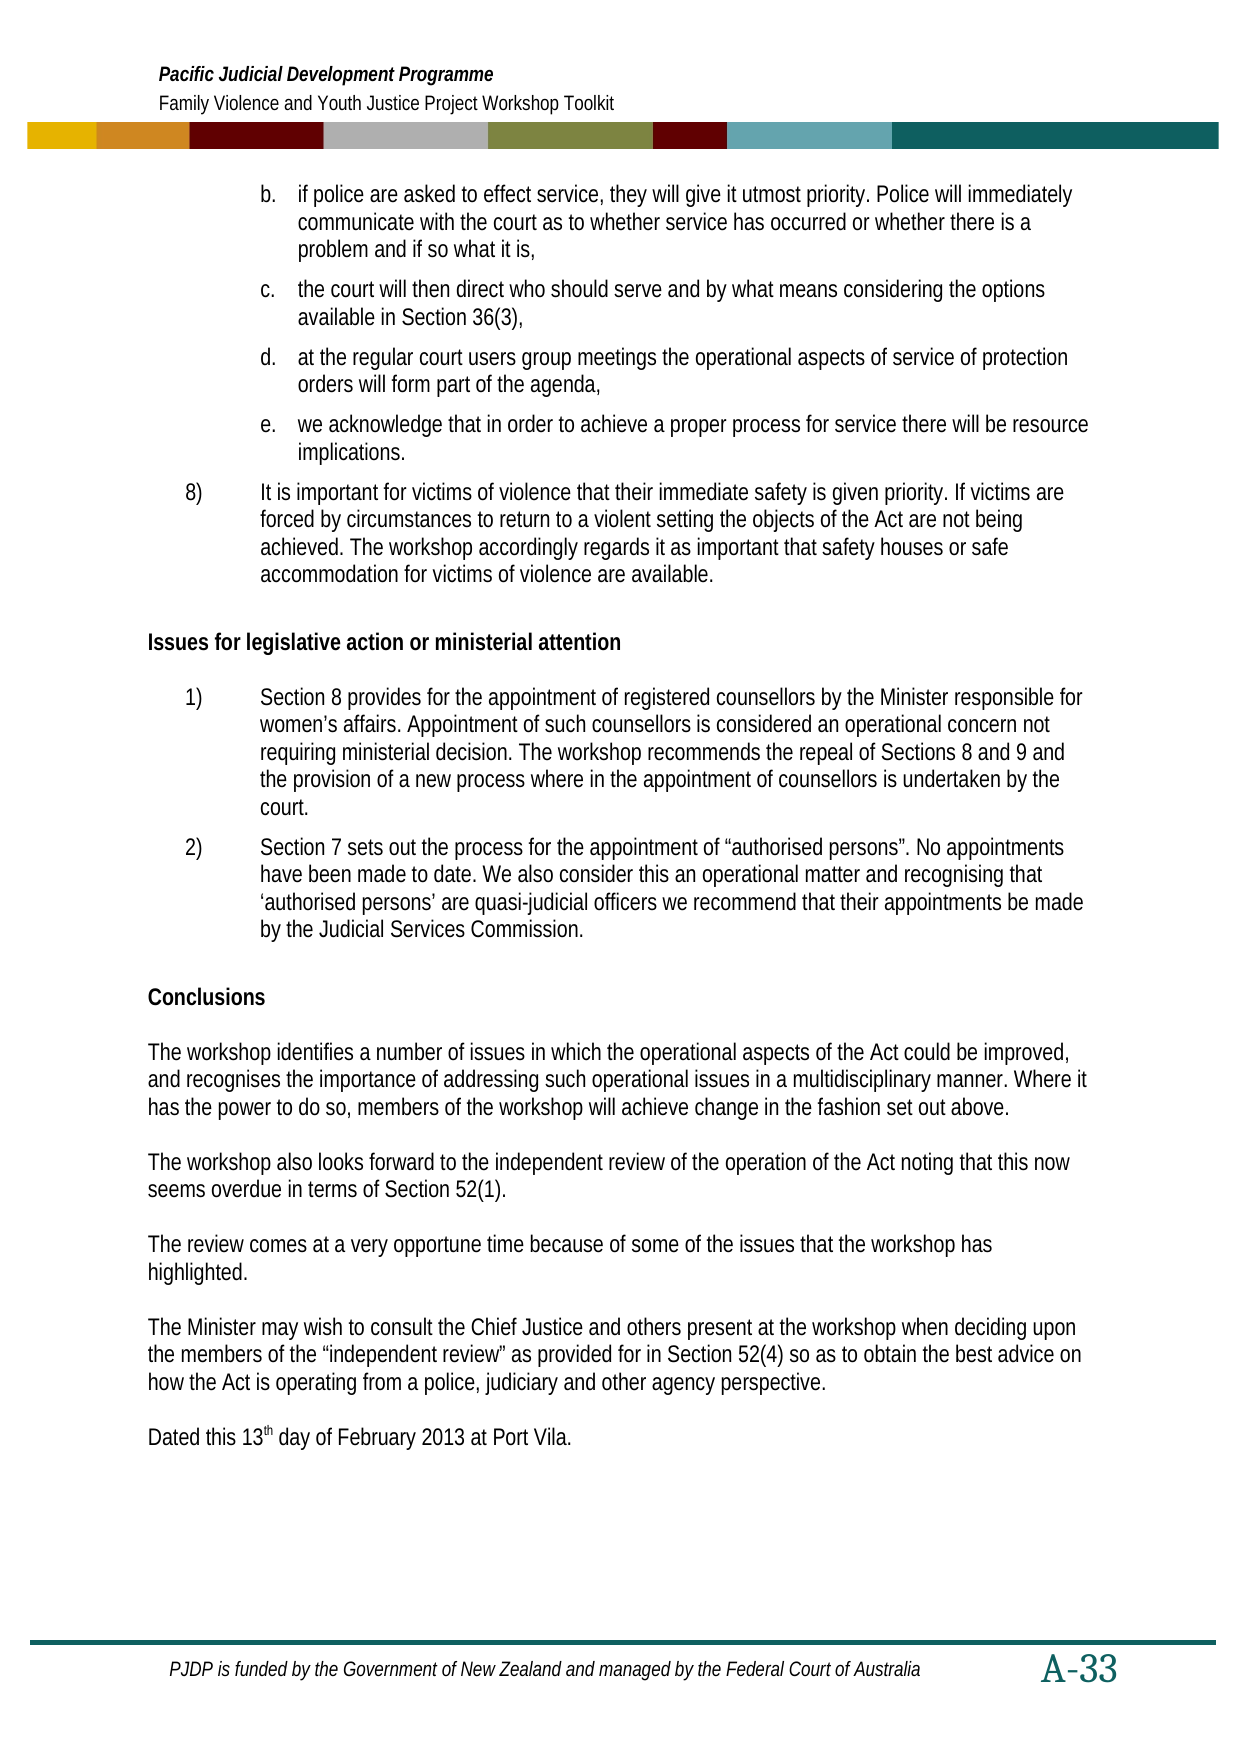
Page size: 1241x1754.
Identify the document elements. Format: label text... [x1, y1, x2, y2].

list at the regular court users group meetings the operational aspects of service of protection orders will form part of the agenda, [260, 343, 1098, 398]
picture [27, 122, 1219, 149]
text The Minister may wish to consult the Chief Justice and others present at the workshop when deciding upon the members of the “independent review” as provided for in Section 52(4) so as to obtain the best advice on how the Act is operating from a police, judiciary and other agency perspective. [148, 1313, 1098, 1395]
list we acknowledge that in order to achieve a proper process for service there will be resource implications. [260, 410, 1098, 465]
list Section 7 sets out the process for the appointment of “authorised persons”. No appointments have been made to date. We also consider this an operational matter and recognising that ‘authorised persons’ are quasi-judicial officers we recommend that their appointments be made by the Judicial Services Commission. [185, 833, 1098, 943]
text Dated this 13th day of February 2013 at Port Vila. [148, 1423, 1098, 1450]
text The workshop also looks forward to the independent review of the operation of the Act noting that this now seems overdue in terms of Section 52(1). [148, 1148, 1098, 1203]
text The review comes at a very opportune time because of some of the issues that the workshop has highlighted. [148, 1230, 1098, 1285]
list if police are asked to effect service, they will give it utmost priority. Police will immediately communicate with the court as to whether service has occurred or whether there is a problem and if so what it is, [260, 180, 1098, 263]
text Conclusions [148, 983, 1098, 1010]
list Section 8 provides for the appointment of registered counsellors by the Minister responsible for women’s affairs. Appointment of such counsellors is considered an operational concern not requiring ministerial decision. The workshop recommends the repeal of Sections 8 and 9 and the provision of a new process where in the appointment of counsellors is undertaken by the court. [185, 683, 1098, 820]
list It is important for victims of violence that their immediate safety is given priority. If victims are forced by circumstances to return to a violent setting the objects of the Act are not being achieved. The workshop accordingly regards it as important that safety houses or safe accommodation for victims of violence are available. [185, 478, 1098, 588]
text Issues for legislative action or ministerial attention [148, 628, 1098, 655]
text The workshop identifies a number of issues in which the operational aspects of the Act could be improved, and recognises the importance of addressing such operational issues in a multidisciplinary manner. Where it has the power to do so, members of the workshop will achieve change in the fashion set out above. [148, 1038, 1098, 1120]
list the court will then direct who should serve and by what means considering the options available in Section 36(3), [260, 275, 1098, 330]
